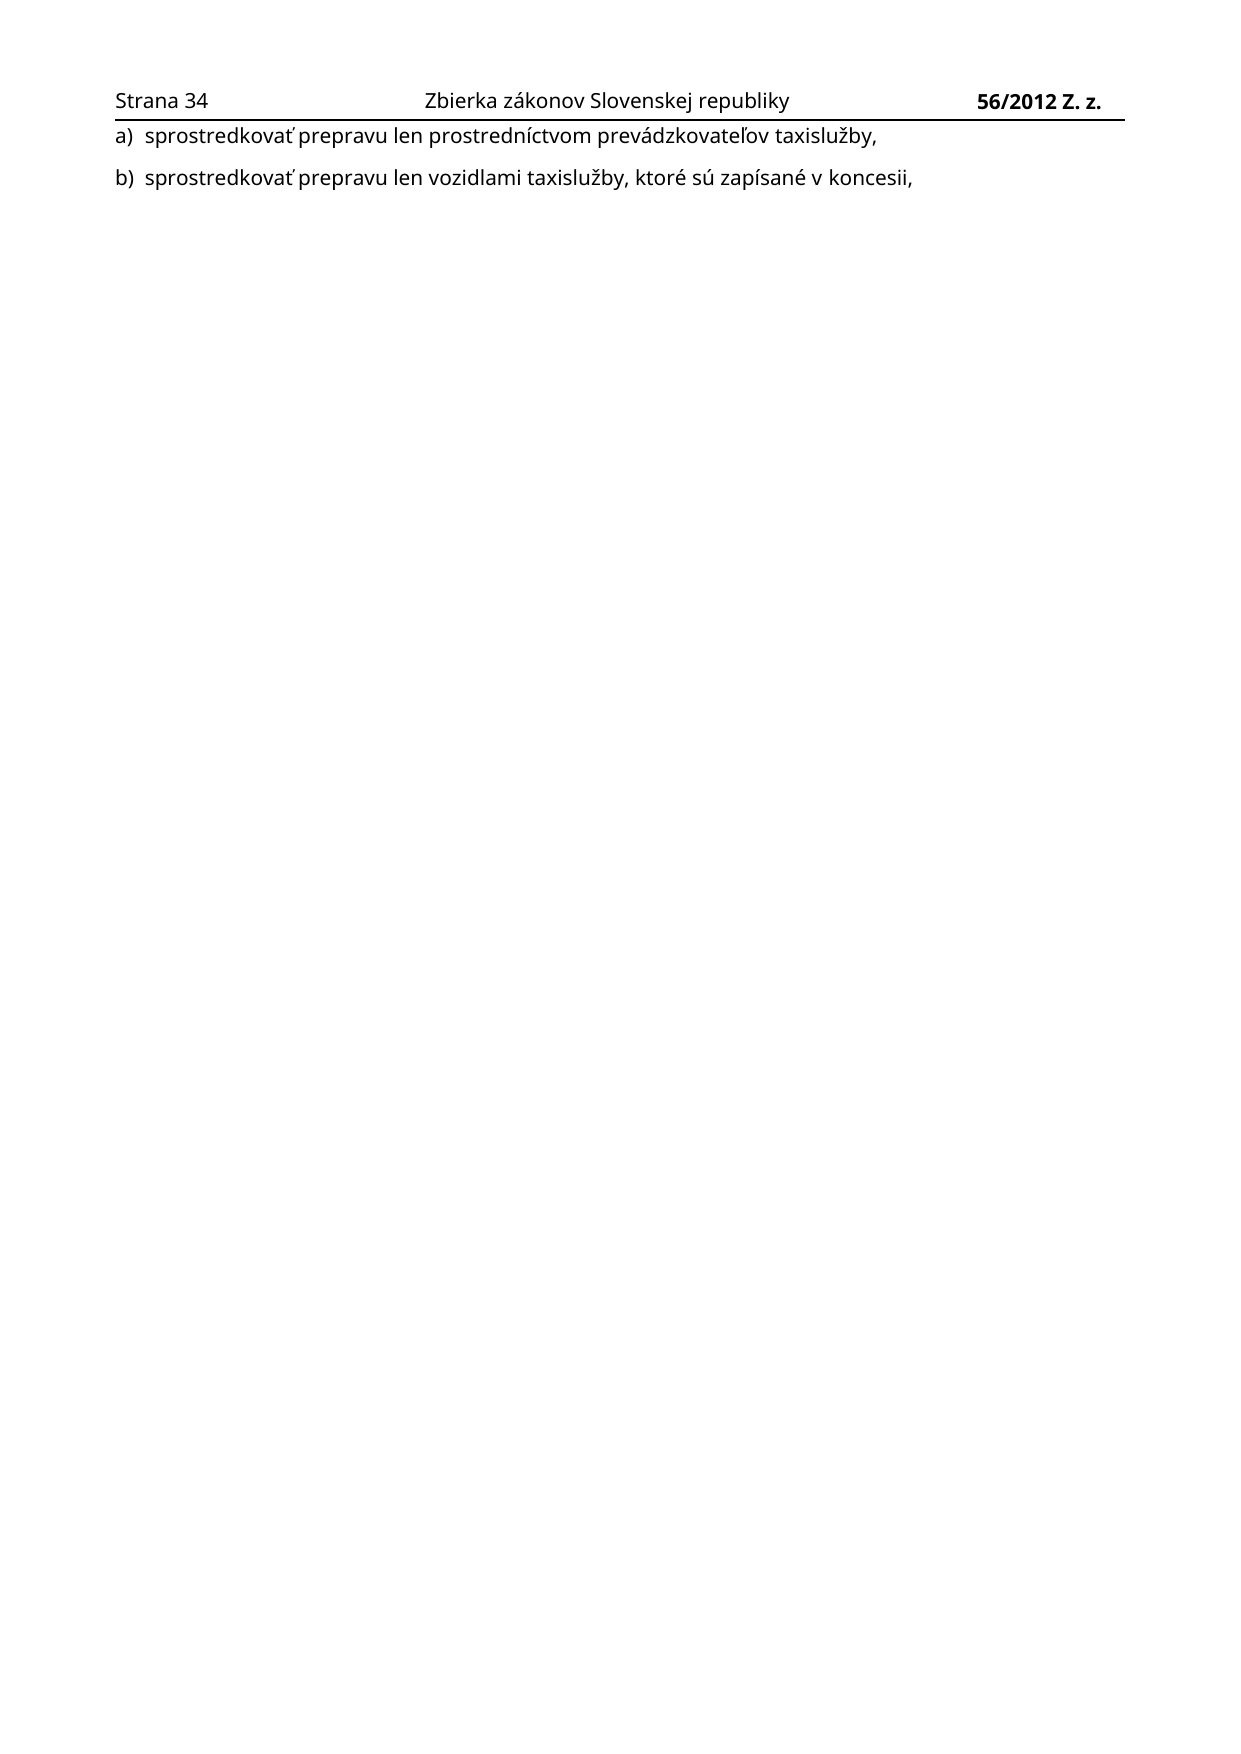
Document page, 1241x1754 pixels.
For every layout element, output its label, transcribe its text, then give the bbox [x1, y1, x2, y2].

list sprostredkovať prepravu len prostredníctvom prevádzkovateľov taxislužby, [115, 121, 1136, 149]
list sprostredkovať prepravu len vozidlami taxislužby, ktoré sú zapísané v koncesii, [115, 163, 1136, 192]
